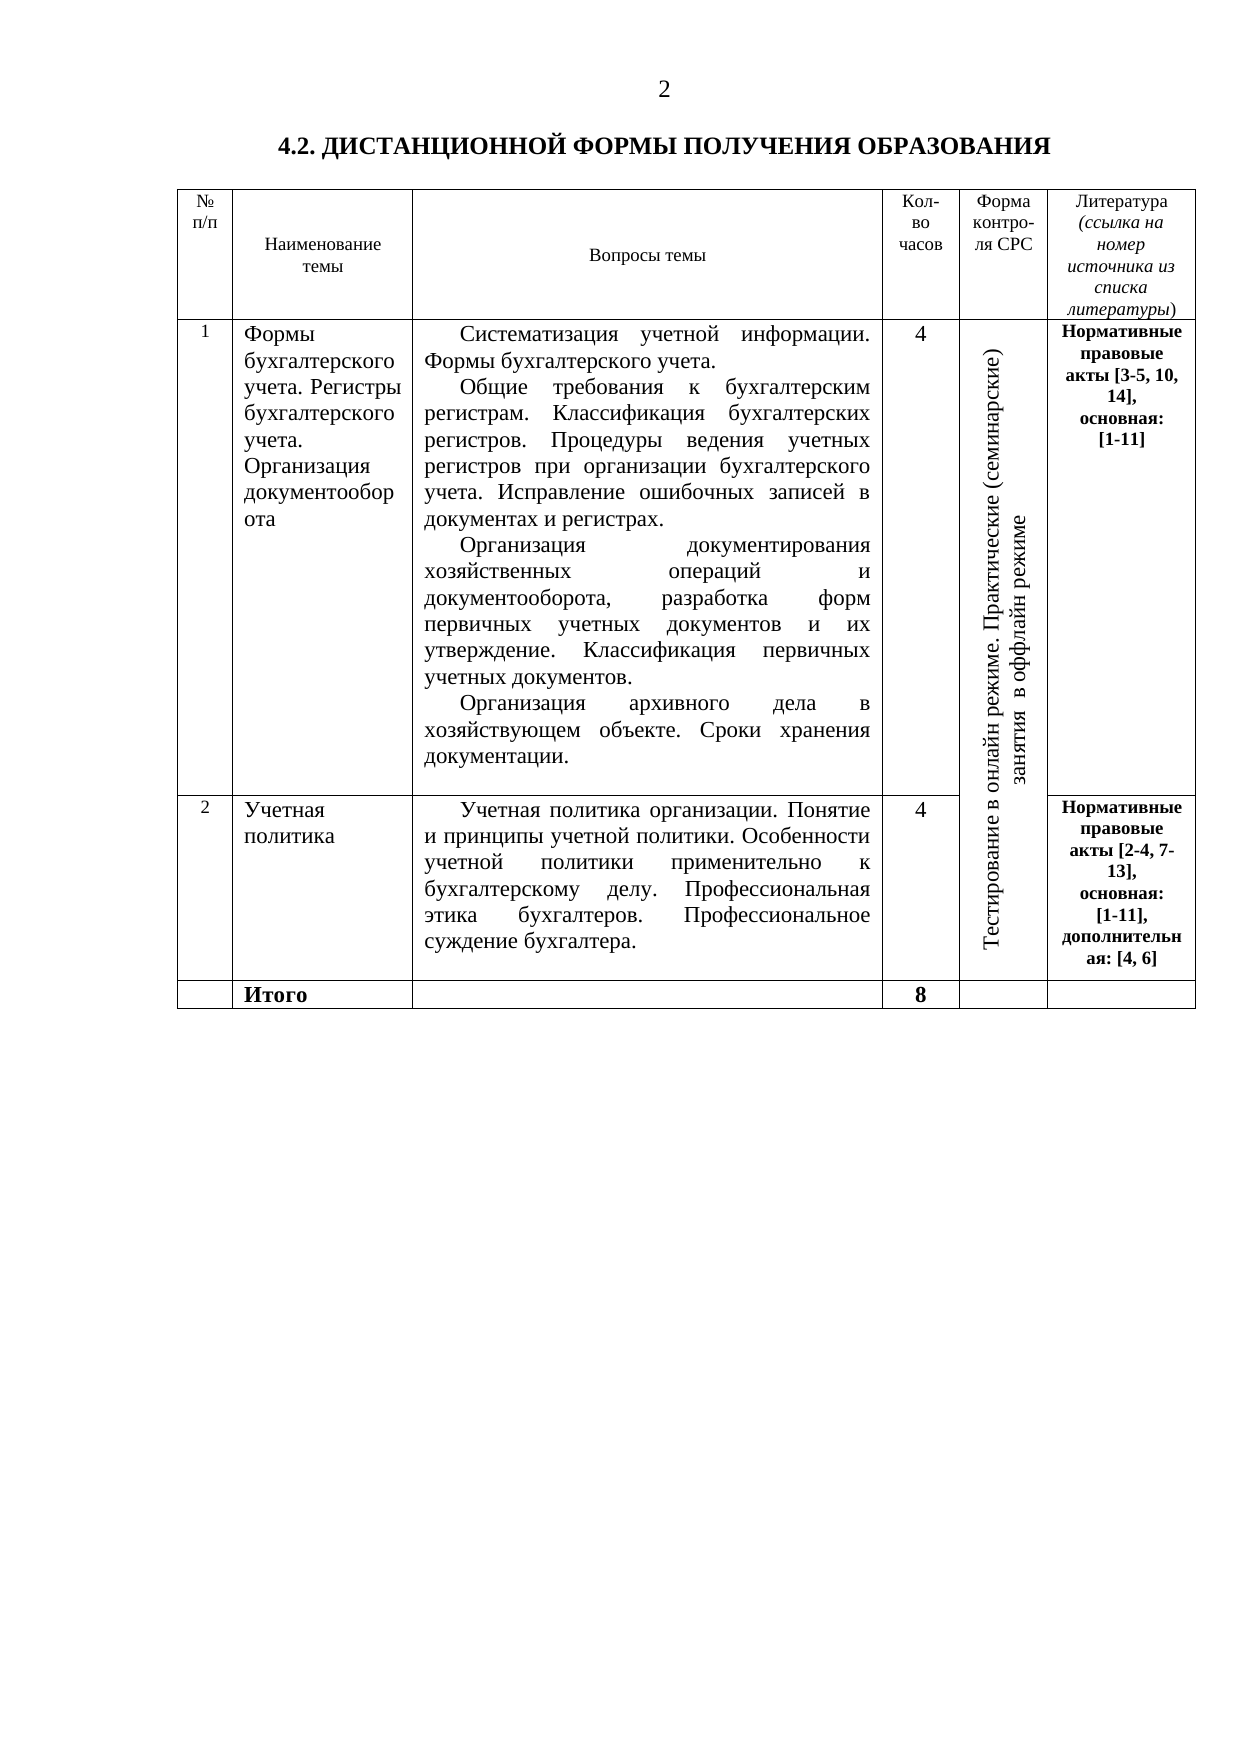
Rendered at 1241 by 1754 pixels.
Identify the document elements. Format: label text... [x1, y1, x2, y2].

table_cell Итого [233, 981, 412, 1008]
table_cell [960, 981, 1047, 1008]
table_header № п/п [178, 190, 232, 319]
table_cell 2 [178, 796, 232, 980]
table_header Вопросы темы [413, 190, 882, 319]
table_cell [413, 981, 882, 1008]
table_header Форма контро-ля СРС [960, 190, 1047, 319]
table_cell Нормативные правовые акты [2-4, 7-13], основная: [1-11], дополнительная: [4, 6] [1048, 796, 1195, 980]
table_header Наименование темы [233, 190, 412, 319]
table_cell [1048, 981, 1195, 1008]
table_cell Систематизация учетной информации. Формы бухгалтерского учета. Общие требования к бухгалтерским регистрам. Классификация бухгалтерских регистров. Процедуры ведения учетных регистров при организации бухгалтерского учета. Исправление ошибочных записей в документах и регистрах. Организация документирования хозяйственных операций и документооборота, разработка форм первичных учетных документов и их утверждение. Классификация первичных учетных документов. Организация архивного дела в хозяйствующем объекте. Сроки хранения документации. [413, 320, 882, 795]
table_cell 1 [178, 320, 232, 795]
table_cell Учетная политика организации. Понятие и принципы учетной политики. Особенности учетной политики применительно к бухгалтерскому делу. Профессиональная этика бухгалтеров. Профессиональное суждение бухгалтера. [413, 796, 882, 980]
table_cell 8 [883, 981, 959, 1008]
table_cell Нормативные правовые акты [3-5, 10, 14], основная: [1-11] [1048, 320, 1195, 795]
table_cell Учетная политика [233, 796, 412, 980]
table_cell Формы бухгалтерского учета. Регистры бухгалтерского учета. Организация документооборота [233, 320, 412, 795]
table_header Кол-во часов [883, 190, 959, 319]
table_cell Тестирование в онлайн режиме. Практические (семинарские) занятия в оффлайн режиме [960, 320, 1047, 980]
text 4.2. ДИСТАНЦИОННОЙ ФОРМЫ ПОЛУЧЕНИЯ ОБРАЗОВАНИЯ [177, 131, 1152, 160]
table_cell 4 [883, 796, 959, 980]
table_cell 4 [883, 320, 959, 795]
table_header Литература (ссылка на номер источника из списка литературы) [1048, 190, 1195, 319]
table_cell [178, 981, 232, 1008]
